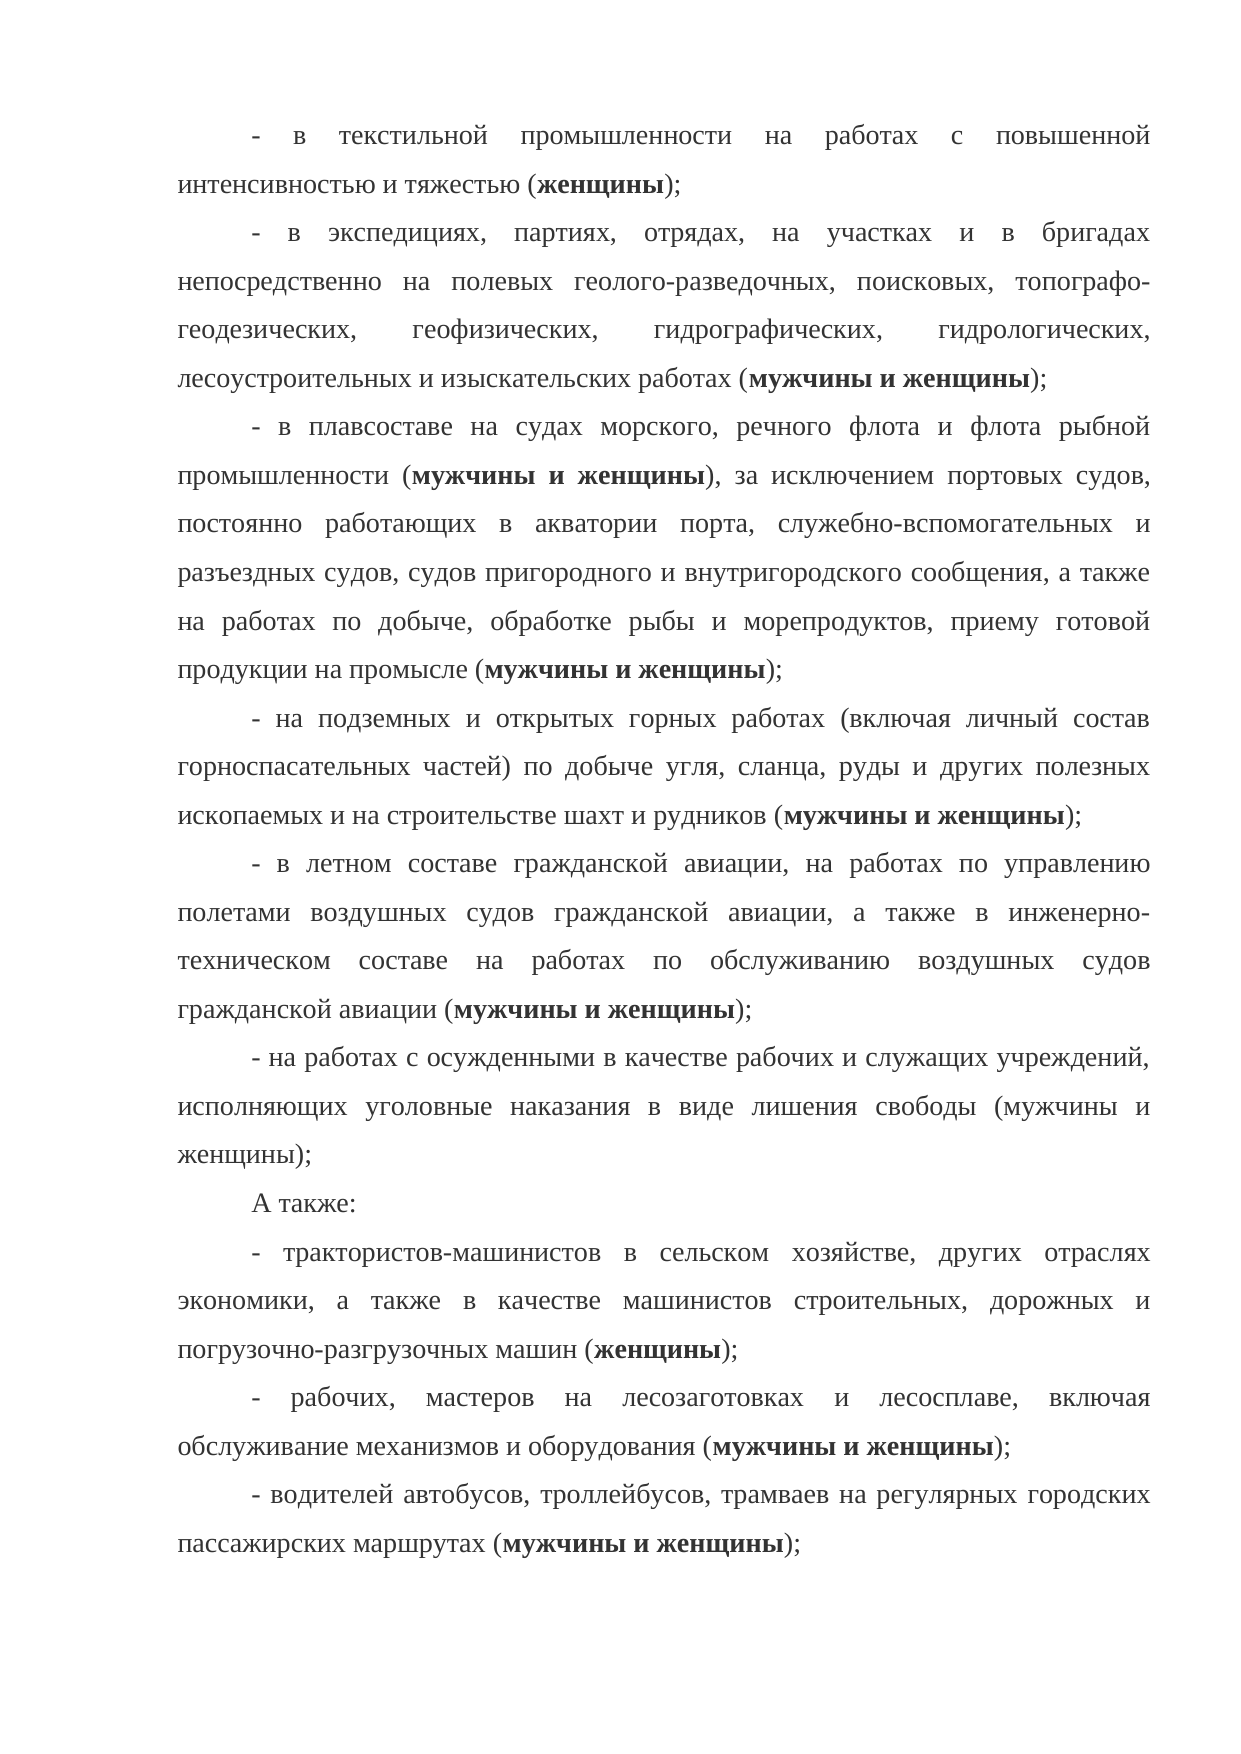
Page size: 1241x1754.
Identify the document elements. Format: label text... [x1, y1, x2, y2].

text - в текстильной промышленности на работах с повышенной интенсивностью и тяжестью (женщины); [177, 118, 1152, 199]
text - в экспедициях, партиях, отрядах, на участках и в бригадах непосредственно на полевых геолого-разведочных, поисковых, топографо-геодезических, геофизических, гидрографических, гидрологических, лесоустроительных и изыскательских работах (мужчины и женщины); [177, 215, 1152, 393]
text А также: [177, 1186, 1152, 1218]
text - в плавсоставе на судах морского, речного флота и флота рыбной промышленности (мужчины и женщины), за исключением портовых судов, постоянно работающих в акватории порта, служебно-вспомогательных и разъездных судов, судов пригородного и внутригородского сообщения, а также на работах по добыче, обработке рыбы и морепродуктов, приему готовой продукции на промысле (мужчины и женщины); [177, 409, 1152, 684]
text - на работах с осужденными в качестве рабочих и служащих учреждений, исполняющих уголовные наказания в виде лишения свободы (мужчины и женщины); [177, 1040, 1152, 1170]
text - рабочих, мастеров на лесозаготовках и лесосплаве, включая обслуживание механизмов и оборудования (мужчины и женщины); [177, 1380, 1152, 1461]
text - на подземных и открытых горных работах (включая личный состав горноспасательных частей) по добыче угля, сланца, руды и других полезных ископаемых и на строительстве шахт и рудников (мужчины и женщины); [177, 701, 1152, 830]
text - трактористов-машинистов в сельском хозяйстве, других отраслях экономики, а также в качестве машинистов строительных, дорожных и погрузочно-разгрузочных машин (женщины); [177, 1234, 1152, 1364]
text - в летном составе гражданской авиации, на работах по управлению полетами воздушных судов гражданской авиации, а также в инженерно-техническом составе на работах по обслуживанию воздушных судов гражданской авиации (мужчины и женщины); [177, 846, 1152, 1024]
text - водителей автобусов, троллейбусов, трамваев на регулярных городских пассажирских маршрутах (мужчины и женщины); [177, 1477, 1152, 1558]
